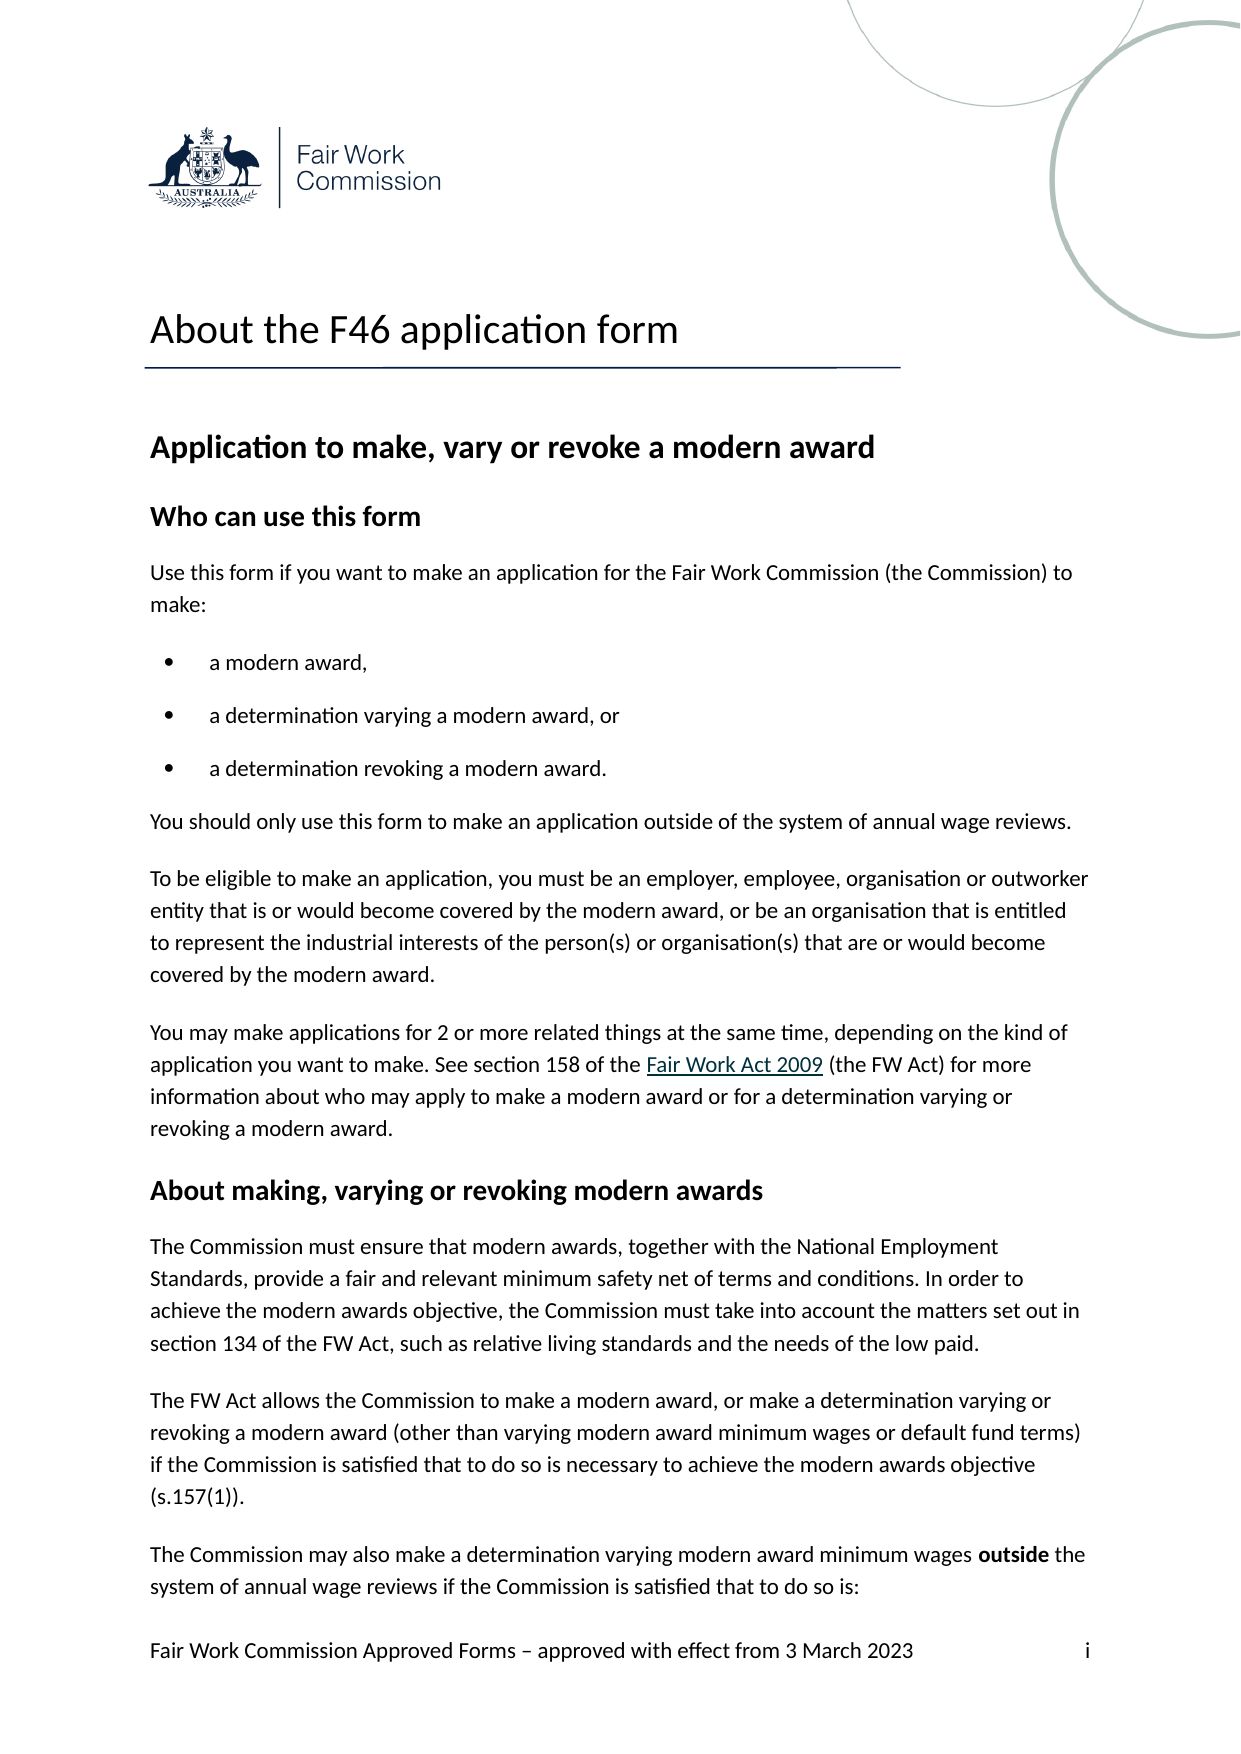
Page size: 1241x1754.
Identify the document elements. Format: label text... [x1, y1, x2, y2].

list a modern award, [165, 648, 1090, 676]
picture [0, 0, 1241, 385]
list a determination varying a modern award, or [165, 701, 1090, 729]
text Use this form if you want to make an application for the Fair Work Commission (the Commission) to make: [150, 558, 1090, 619]
text The Commission must ensure that modern awards, together with the National Employment Standards, provide a fair and relevant minimum safety net of terms and conditions. In order to achieve the modern awards objective, the Commission must take into account the matters set out in section 134 of the FW Act, such as relative living standards and the needs of the low paid. [150, 1232, 1090, 1357]
title About the F46 application form [150, 303, 1090, 354]
text You may make applications for 2 or more related things at the same time, depending on the kind of application you want to make. See section 158 of the Fair Work Act 2009 (the FW Act) for more information about who may apply to make a modern award or for a determination varying or revoking a modern award. [150, 1018, 1090, 1142]
subtitle Application to make, vary or revoke a modern award [150, 379, 1090, 467]
text You should only use this form to make an application outside of the system of annual wage reviews. [150, 807, 1090, 835]
text To be eligible to make an application, you must be an employer, employee, organisation or outworker entity that is or would become covered by the modern award, or be an organisation that is entitled to represent the industrial interests of the person(s) or organisation(s) that are or would become covered by the modern award. [150, 864, 1090, 989]
text The FW Act allows the Commission to make a modern award, or make a determination varying or revoking a modern award (other than varying modern award minimum wages or default fund terms) if the Commission is satisfied that to do so is necessary to achieve the modern awards objective (s.157(1)). [150, 1386, 1090, 1511]
subtitle About making, varying or revoking modern awards [150, 1172, 1090, 1207]
text The Commission may also make a determination varying modern award minimum wages outside the system of annual wage reviews if the Commission is satisfied that to do so is: [150, 1540, 1090, 1600]
subtitle Who can use this form [150, 498, 1090, 533]
list a determination revoking a modern award. [165, 754, 1090, 782]
